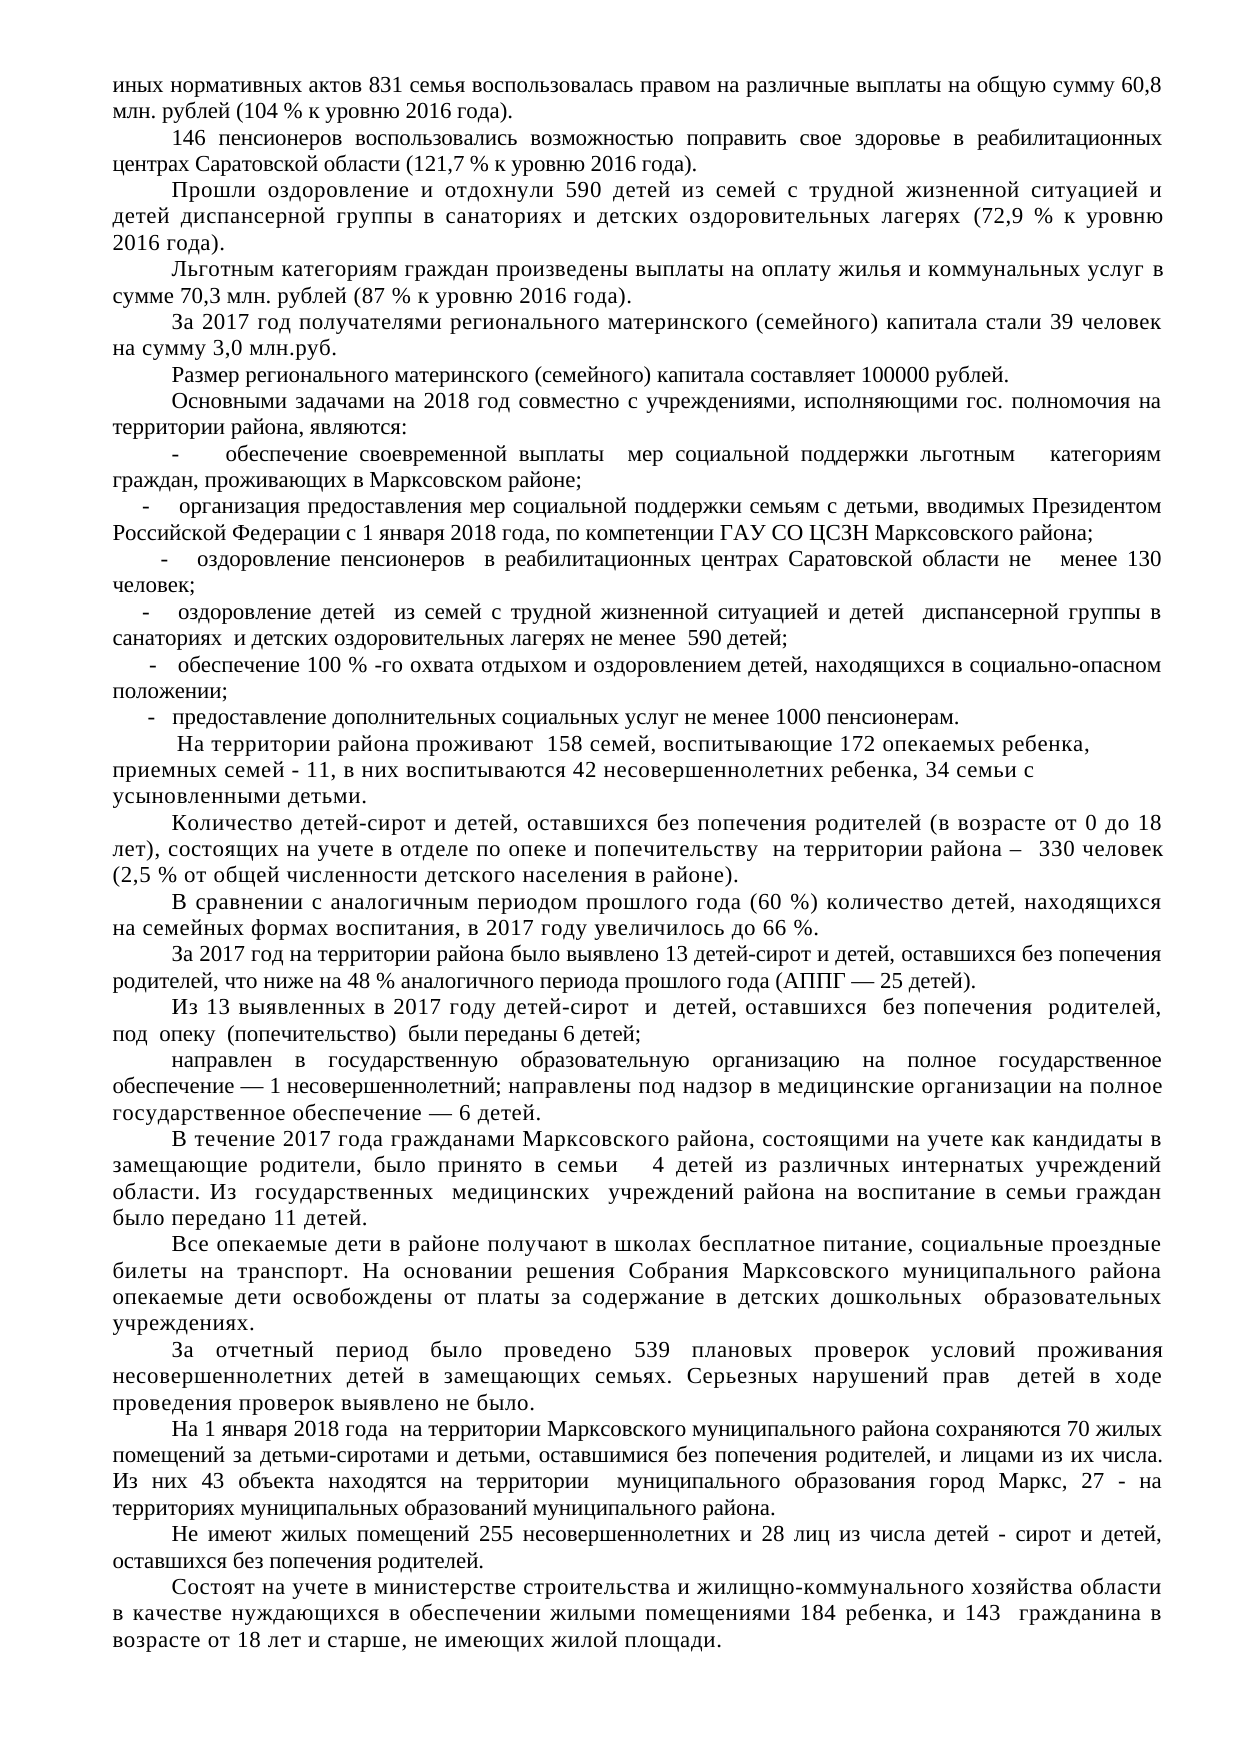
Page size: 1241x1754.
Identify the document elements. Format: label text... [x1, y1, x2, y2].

text На 1 января 2018 года на территории Марксовского муниципального района сохраняются 70 жилых помещений за детьми-сиротами и детьми, оставшимися без попечения родителей, и лицами из их числа. Из них 43 объекта находятся на территории муниципального образования город Маркс, 27 - на территориях муниципальных образований муниципального района. [112, 1415, 1163, 1520]
text Состоят на учете в министерстве строительства и жилищно-коммунального хозяйства области в качестве нуждающихся в обеспечении жилыми помещениями 184 ребенка, и 143 гражданина в возрасте от 18 лет и старше, не имеющих жилой площади. [112, 1573, 1163, 1652]
text За 2017 год на территории района было выявлено 13 детей-сирот и детей, оставшихся без попечения родителей, что ниже на 48 % аналогичного периода прошлого года (АППГ — 25 детей). [112, 941, 1163, 993]
text Льготным категориям граждан произведены выплаты на оплату жилья и коммунальных услуг в сумме 70,3 млн. рублей (87 % к уровню 2016 года). [112, 255, 1163, 308]
text Не имеют жилых помещений 255 несовершеннолетних и 28 лиц из числа детей - сирот и детей, оставшихся без попечения родителей. [112, 1520, 1163, 1573]
text Размер регионального материнского (семейного) капитала составляет 100000 рублей. [112, 361, 1163, 387]
text направлен в государственную образовательную организацию на полное государственное обеспечение — 1 несовершеннолетний; направлены под надзор в медицинские организации на полное государственное обеспечение — 6 детей. [112, 1046, 1163, 1125]
text За отчетный период было проведено 539 плановых проверок условий проживания несовершеннолетних детей в замещающих семьях. Серьезных нарушений прав детей в ходе проведения проверок выявлено не было. [112, 1336, 1163, 1415]
text 146 пенсионеров воспользовались возможностью поправить свое здоровье в реабилитационных центрах Саратовской области (121,7 % к уровню 2016 года). [112, 123, 1163, 176]
text На территории района проживают 158 семей, воспитывающие 172 опекаемых ребенка, приемных семей - 11, в них воспитываются 42 несовершеннолетних ребенка, 34 семьи с усыновленными детьми. [112, 730, 1163, 809]
text Все опекаемые дети в районе получают в школах бесплатное питание, социальные проездные билеты на транспорт. На основании решения Собрания Марксовского муниципального района опекаемые дети освобождены от платы за содержание в детских дошкольных образовательных учреждениях. [112, 1230, 1163, 1336]
text В сравнении с аналогичным периодом прошлого года (60 %) количество детей, находящихся на семейных формах воспитания, в 2017 году увеличилось до 66 %. [112, 888, 1163, 941]
text - предоставление дополнительных социальных услуг не менее 1000 пенсионерам. [112, 703, 1163, 730]
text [112, 71, 1163, 123]
text - оздоровление детей из семей с трудной жизненной ситуацией и детей диспансерной группы в санаториях и детских оздоровительных лагерях не менее 590 детей; [112, 598, 1163, 651]
text Прошли оздоровление и отдохнули 590 детей из семей с трудной жизненной ситуацией и детей диспансерной группы в санаториях и детских оздоровительных лагерях (72,9 % к уровню 2016 года). [112, 176, 1163, 255]
text В течение 2017 года гражданами Марксовского района, состоящими на учете как кандидаты в замещающие родители, было принято в семьи 4 детей из различных интернатых учреждений области. Из государственных медицинских учреждений района на воспитание в семьи граждан было передано 11 детей. [112, 1125, 1163, 1230]
text - обеспечение своевременной выплаты мер социальной поддержки льготным категориям граждан, проживающих в Марксовском районе; [112, 440, 1163, 492]
text - организация предоставления мер социальной поддержки семьям с детьми, вводимых Президентом Российской Федерации с 1 января 2018 года, по компетенции ГАУ СО ЦСЗН Марксовского района; [112, 492, 1163, 545]
text - обеспечение 100 % -го охвата отдыхом и оздоровлением детей, находящихся в социально-опасном положении; [112, 651, 1163, 703]
text Количество детей-сирот и детей, оставшихся без попечения родителей (в возрасте от 0 до 18 лет), состоящих на учете в отделе по опеке и попечительству на территории района – 330 человек (2,5 % от общей численности детского населения в районе). [112, 809, 1163, 888]
text За 2017 год получателями регионального материнского (семейного) капитала стали 39 человек на сумму 3,0 млн.руб. [112, 308, 1163, 361]
text - оздоровление пенсионеров в реабилитационных центрах Саратовской области не менее 130 человек; [112, 545, 1163, 598]
text Из 13 выявленных в 2017 году детей-сирот и детей, оставшихся без попечения родителей, под опеку (попечительство) были переданы 6 детей; [112, 993, 1163, 1046]
text Основными задачами на 2018 год совместно с учреждениями, исполняющими гос. полномочия на территории района, являются: [112, 387, 1163, 440]
